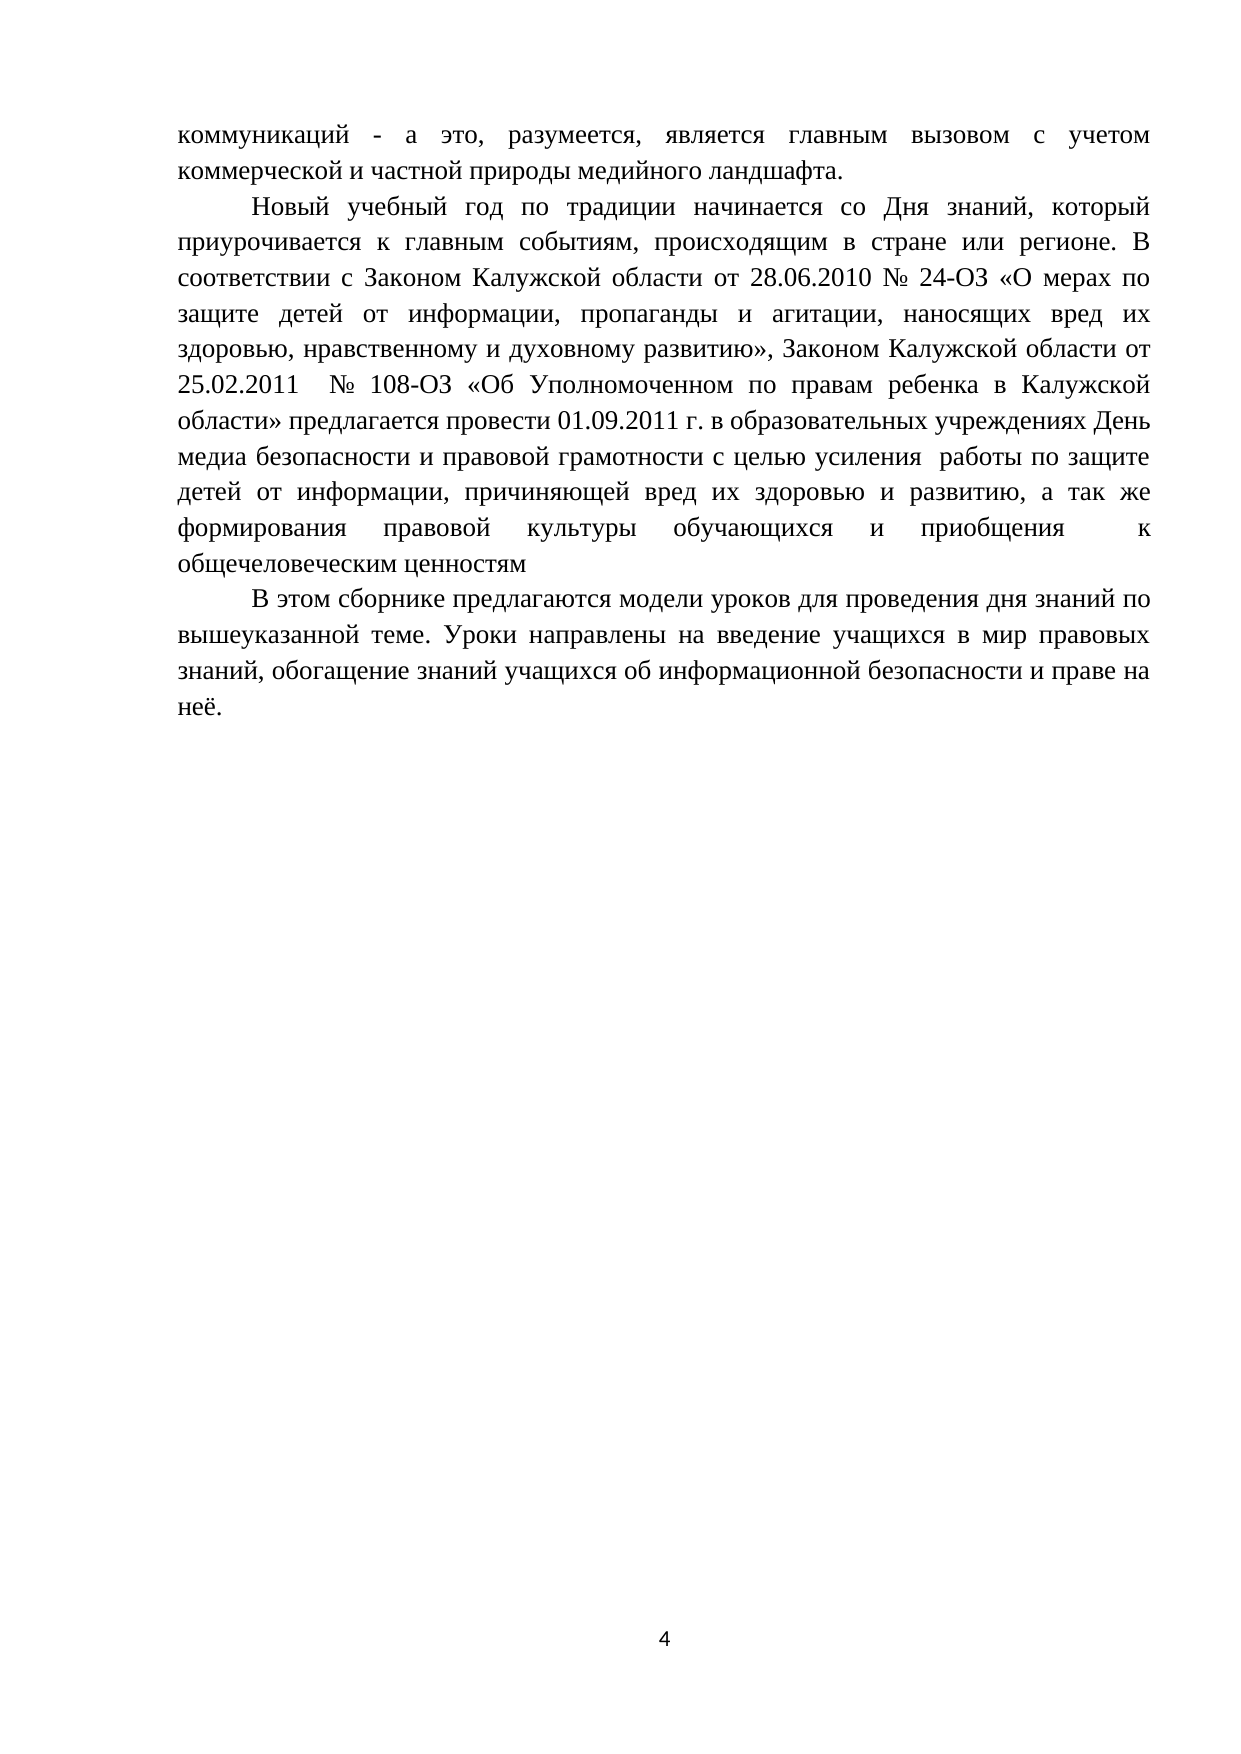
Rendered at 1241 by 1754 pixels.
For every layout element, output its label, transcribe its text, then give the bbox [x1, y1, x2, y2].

text Новый учебный год по традиции начинается со Дня знаний, который приурочивается к главным событиям, происходящим в стране или регионе. В соответствии с Законом Калужской области от 28.06.2010 № 24-ОЗ «О мерах по защите детей от информации, пропаганды и агитации, наносящих вред их здоровью, нравственному и духовному развитию», Законом Калужской области от 25.02.2011 № 108-ОЗ «Об Уполномоченном по правам ребенка в Калужской области» предлагается провести 01.09.2011 г. в образовательных учреждениях День медиа безопасности и правовой грамотности с целью усиления работы по защите детей от информации, причиняющей вред их здоровью и развитию, а так же формирования правовой культуры обучающихся и приобщения к общечеловеческим ценностям [177, 189, 1152, 578]
text В этом сборнике предлагаются модели уроков для проведения дня знаний по вышеуказанной теме. Уроки направлены на введение учащихся в мир правовых знаний, обогащение знаний учащихся об информационной безопасности и праве на неё. [177, 583, 1152, 721]
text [177, 118, 1152, 185]
